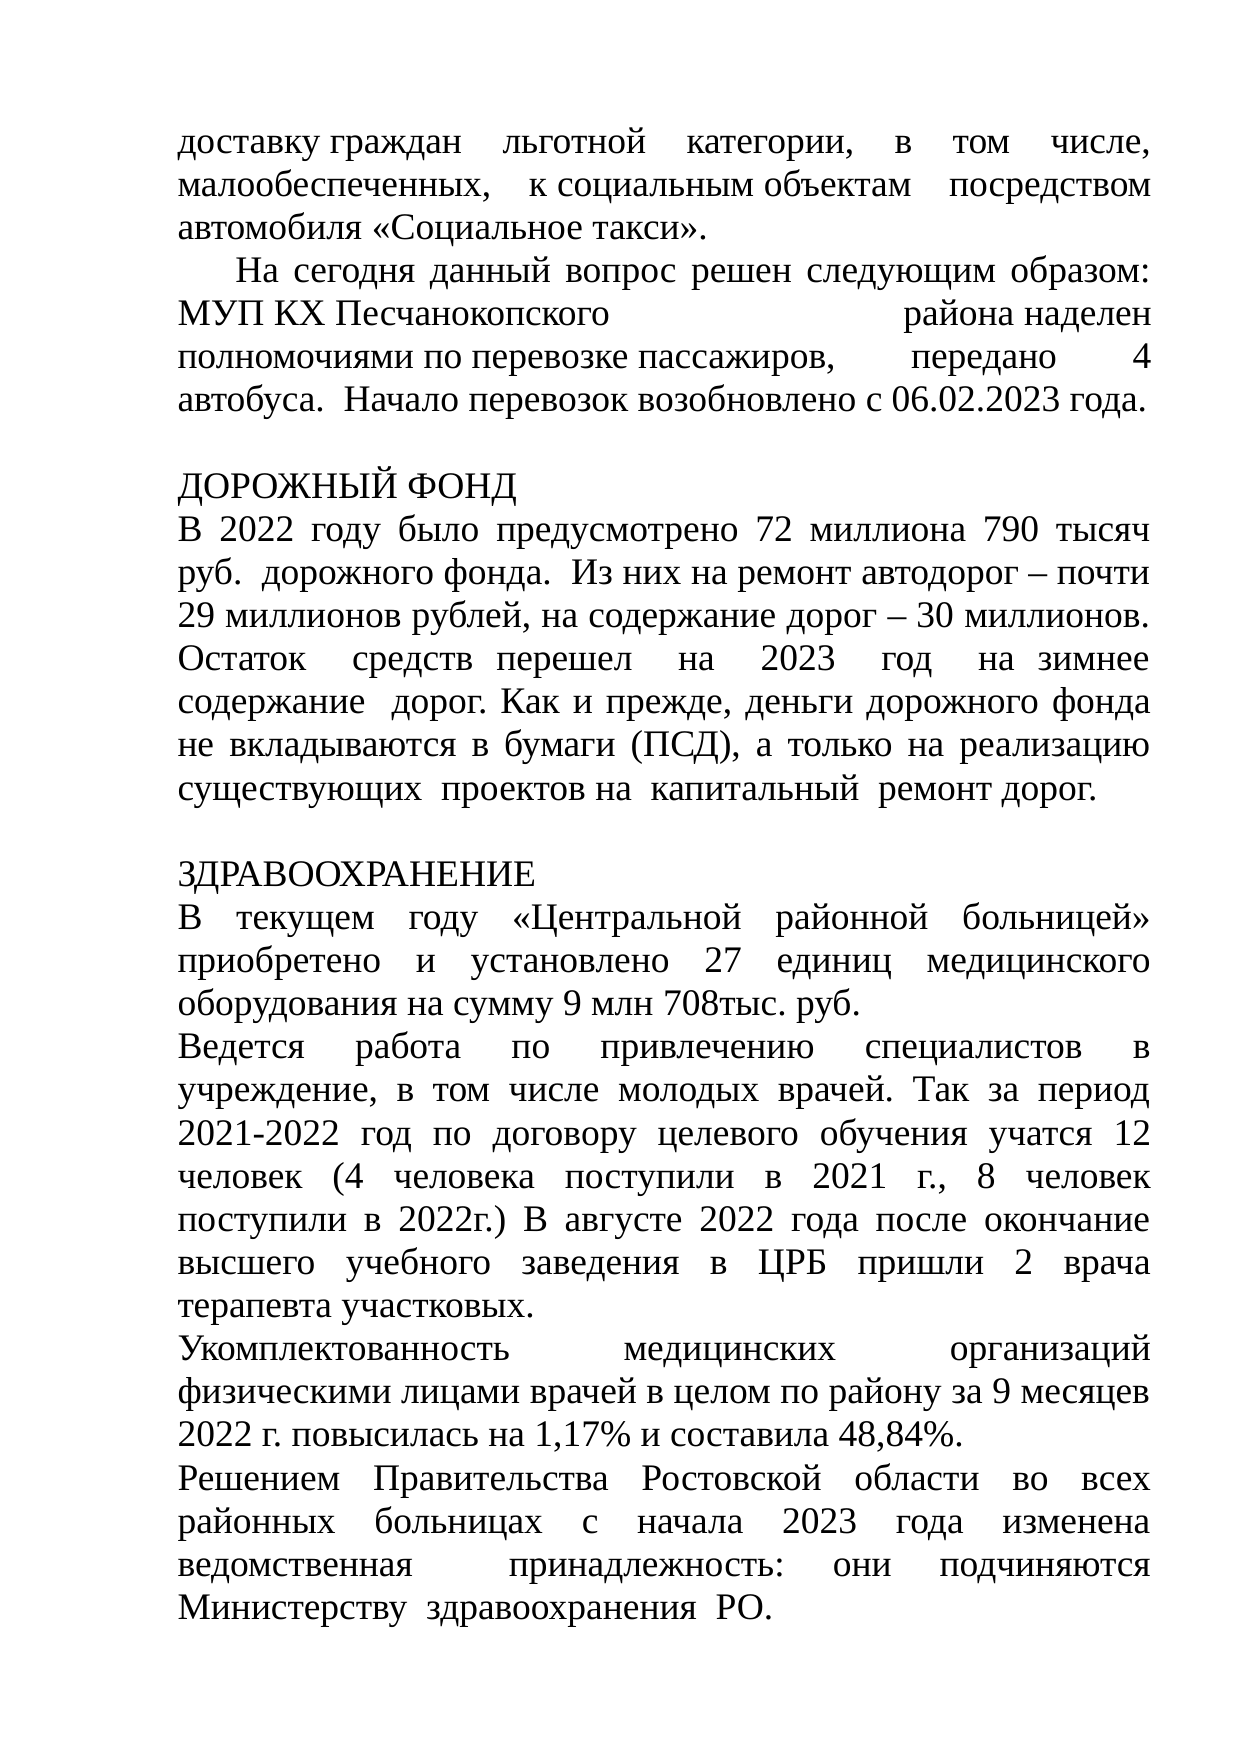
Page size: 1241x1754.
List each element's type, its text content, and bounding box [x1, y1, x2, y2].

text На сегодня данный вопрос решен следующим образом: МУП КХ Песчанокопского района наделен полномочиями по перевозке пассажиров, передано 4 автобуса. Начало перевозок возобновлено с 06.02.2023 года. [177, 247, 1152, 420]
text ЗДРАВООХРАНЕНИЕ [177, 851, 1152, 894]
text Решением Правительства Ростовской области во всех районных больницах с начала 2023 года изменена ведомственная принадлежность: они подчиняются Министерству здравоохранения РО. [177, 1455, 1152, 1627]
text В 2022 году было предусмотрено 72 миллиона 790 тысяч руб. дорожного фонда. Из них на ремонт автодорог – почти 29 миллионов рублей, на содержание дорог – 30 миллионов. Остаток средств перешел на 2023 год на зимнее содержание дорог. Как и прежде, деньги дорожного фонда не вкладываются в бумаги (ПСД), а только на реализацию существующих проектов на капитальный ремонт дорог. [177, 506, 1152, 808]
text Укомплектованность медицинских организаций физическими лицами врачей в целом по району за 9 месяцев . повысилась на 1,17% и составила 48,84%. [177, 1326, 1152, 1455]
text В текущем году «Центральной районной больницей» приобретено и установлено 27 единиц медицинского оборудования на сумму 9 млн 708тыс. руб. [177, 894, 1152, 1024]
text Ведется работа по привлечению специалистов в учреждение, в том числе молодых врачей. Так за период 2021-2022 год по договору целевого обучения учатся 12 человек (4 человека поступили в ., 8 человек поступили в 2022г.) В августе 2022 года после окончание высшего учебного заведения в ЦРБ пришли 2 врача терапевта участковых. [177, 1024, 1152, 1326]
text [177, 118, 1152, 247]
text ДОРОЖНЫЙ ФОНД [177, 463, 1152, 506]
